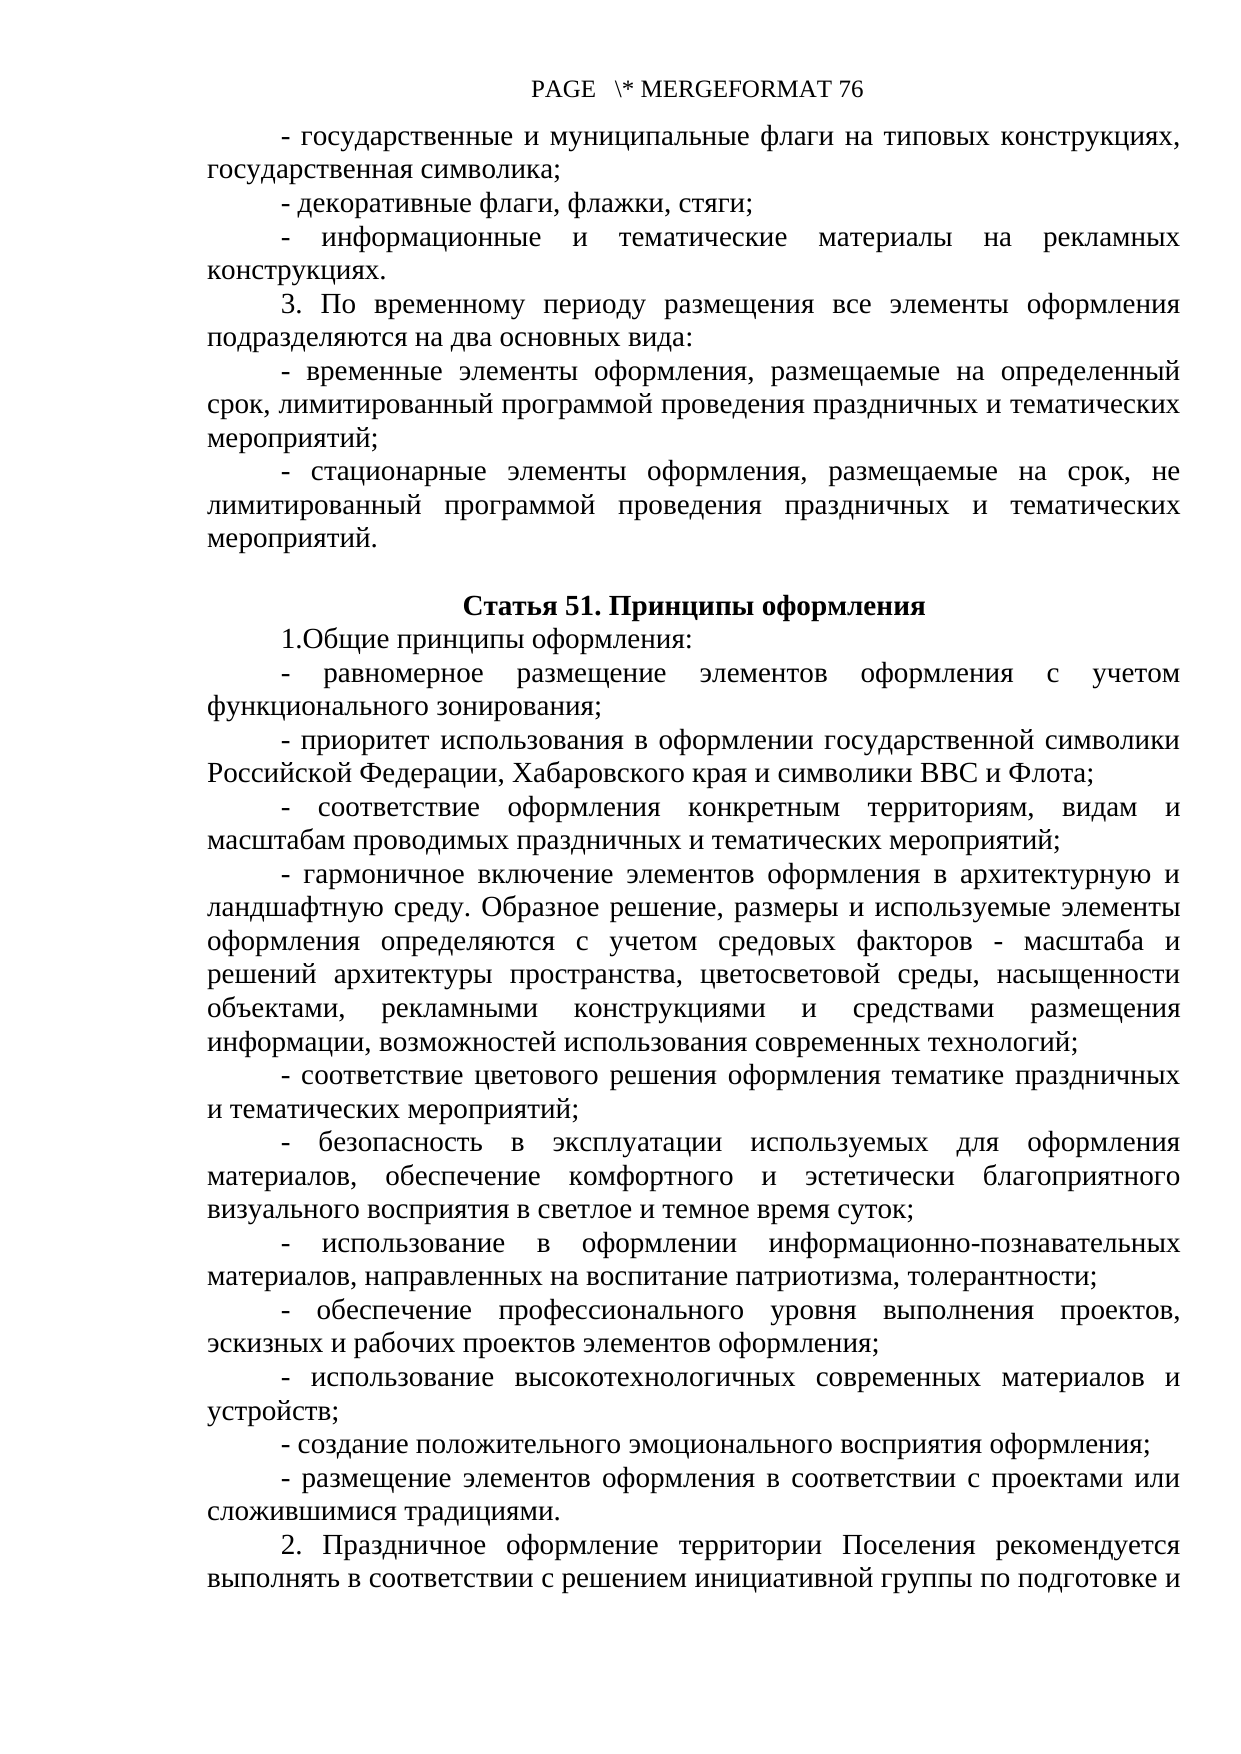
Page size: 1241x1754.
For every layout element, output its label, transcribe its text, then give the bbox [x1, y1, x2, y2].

text - соответствие оформления конкретным территориям, видам и масштабам проводимых праздничных и тематических мероприятий; [207, 789, 1181, 856]
text - информационные и тематические материалы на рекламных конструкциях. [207, 219, 1181, 286]
text - приоритет использования в оформлении государственной символики Российской Федерации, Хабаровского края и символики ВВС и Флота; [207, 722, 1181, 789]
text - декоративные флаги, флажки, стяги; [207, 185, 1181, 219]
text - обеспечение профессионального уровня выполнения проектов, эскизных и рабочих проектов элементов оформления; [207, 1292, 1181, 1359]
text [207, 1527, 1181, 1594]
text - использование в оформлении информационно-познавательных материалов, направленных на воспитание патриотизма, толерантности; [207, 1225, 1181, 1292]
text - размещение элементов оформления в соответствии с проектами или сложившимися традициями. [207, 1460, 1181, 1527]
text - соответствие цветового решения оформления тематике праздничных и тематических мероприятий; [207, 1057, 1181, 1124]
text - использование высокотехнологичных современных материалов и устройств; [207, 1359, 1181, 1426]
text Статья 51. Принципы оформления [207, 554, 1181, 621]
text 3. По временному периоду размещения все элементы оформления подразделяются на два основных вида: [207, 286, 1181, 353]
text - гармоничное включение элементов оформления в архитектурную и ландшафтную среду. Образное решение, размеры и используемые элементы оформления определяются с учетом средовых факторов - масштаба и решений архитектуры пространства, цветосветовой среды, насыщенности объектами, рекламными конструкциями и средствами размещения информации, возможностей использования современных технологий; [207, 856, 1181, 1057]
text - безопасность в эксплуатации используемых для оформления материалов, обеспечение комфортного и эстетически благоприятного визуального восприятия в светлое и темное время суток; [207, 1124, 1181, 1225]
text - стационарные элементы оформления, размещаемые на срок, не лимитированный программой проведения праздничных и тематических мероприятий. [207, 453, 1181, 554]
text - создание положительного эмоционального восприятия оформления; [207, 1426, 1181, 1460]
text - равномерное размещение элементов оформления с учетом функционального зонирования; [207, 655, 1181, 722]
text - государственные и муниципальные флаги на типовых конструкциях, государственная символика; [207, 118, 1181, 185]
text - временные элементы оформления, размещаемые на определенный срок, лимитированный программой проведения праздничных и тематических мероприятий; [207, 353, 1181, 453]
text 1.Общие принципы оформления: [207, 621, 1181, 655]
